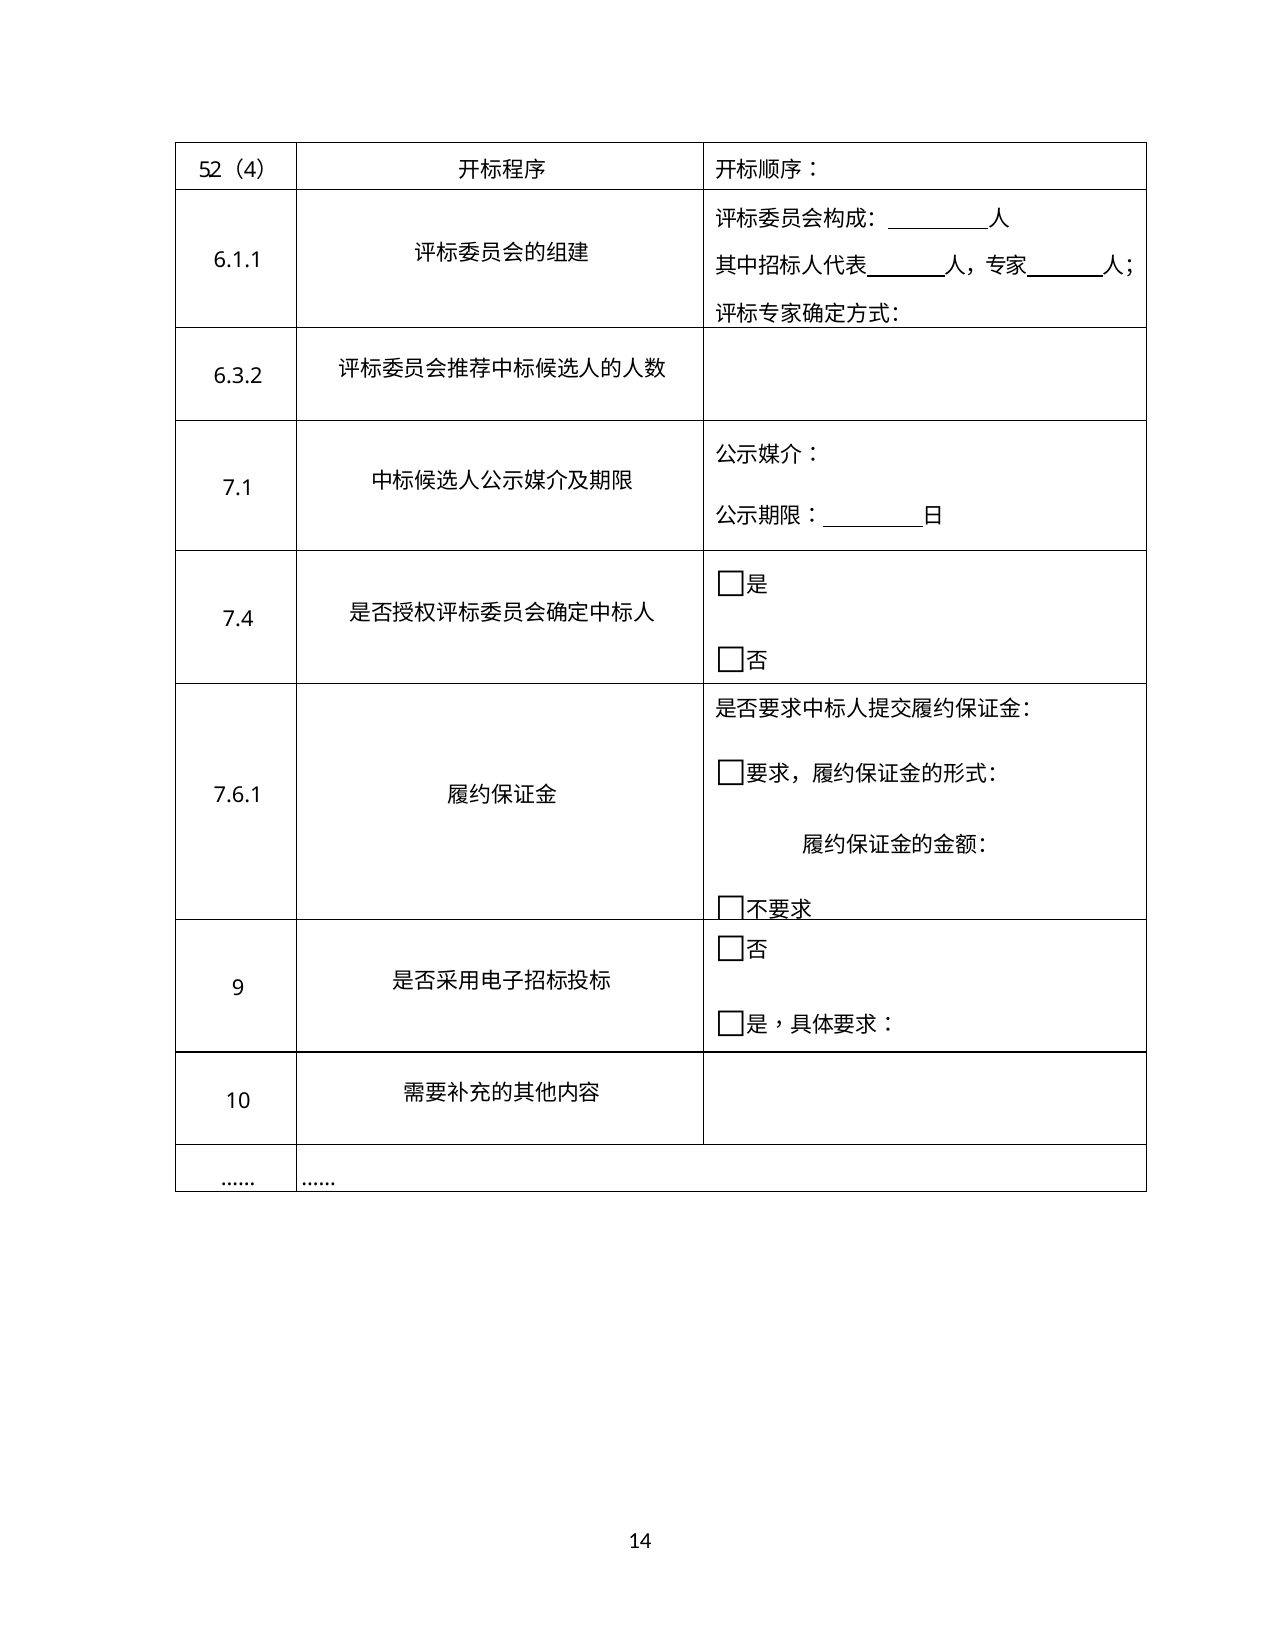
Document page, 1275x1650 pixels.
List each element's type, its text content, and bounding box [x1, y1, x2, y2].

table_cell 需要补充的其他内容 [297, 1053, 703, 1144]
table_cell 公示媒介： 公示期限： 日 [704, 421, 1146, 550]
table_cell 9 [176, 920, 296, 1051]
table_cell 7.6.1 [176, 684, 296, 918]
table_cell 开标程序 [297, 143, 703, 188]
table_cell 是否采用电子招标投标 [297, 920, 703, 1051]
table_cell 5.2（4）（A） [176, 143, 296, 188]
table_cell 评标委员会构成： 人 其中招标人代表 人，专家 人； 评标专家确定方式： [704, 190, 1146, 327]
table_cell 评标委员会推荐中标候选人的人数 [297, 328, 703, 420]
table_cell 10 [176, 1053, 296, 1144]
table_cell 中标候选人公示媒介及期限 [297, 421, 703, 550]
table_cell 履约保证金 [297, 684, 703, 918]
table_cell …… [297, 1145, 1146, 1191]
table_cell 6.1.1 [176, 190, 296, 327]
table_cell 7.4 [176, 551, 296, 682]
table_cell 6.3.2 [176, 328, 296, 420]
table_cell 是否授权评标委员会确定中标人 [297, 551, 703, 682]
table_cell [704, 1053, 1146, 1144]
table_cell 评标委员会的组建 [297, 190, 703, 327]
table_cell □否 □是，具体要求： [704, 920, 1146, 1051]
table_cell …… [176, 1145, 296, 1191]
table_cell 是否要求中标人提交履约保证金： □要求，履约保证金的形式： 履约保证金的金额： □不要求 [704, 684, 1146, 918]
table_cell □是 □否 [704, 551, 1146, 682]
table_cell 开标顺序： [704, 143, 1146, 188]
table_cell 7.1 [176, 421, 296, 550]
table_cell [704, 328, 1146, 420]
